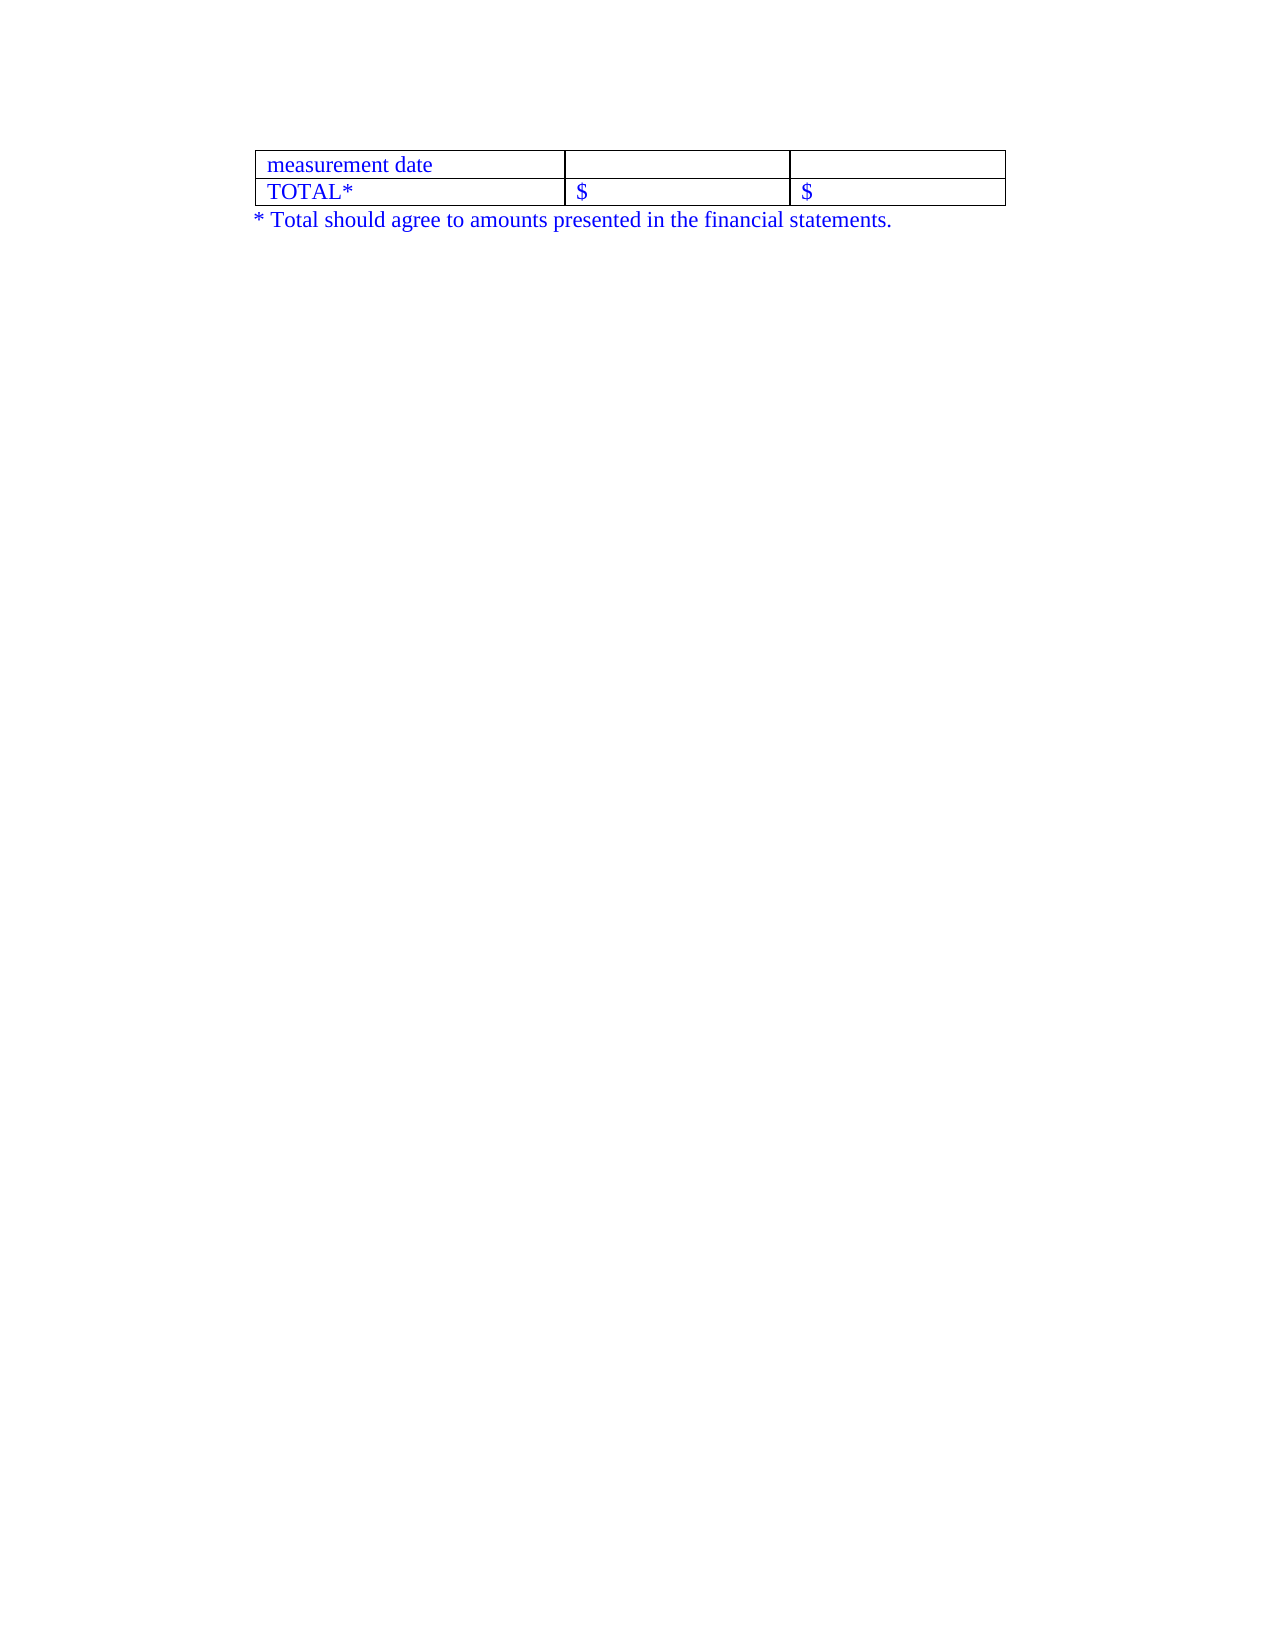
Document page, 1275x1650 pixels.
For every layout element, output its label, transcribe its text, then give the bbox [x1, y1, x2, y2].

table_cell $ [791, 179, 1005, 205]
table_cell TOTAL* [256, 179, 564, 205]
table_cell $ [791, 151, 1005, 177]
table_cell $ [566, 151, 789, 177]
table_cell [256, 151, 564, 177]
table_cell $ [566, 179, 789, 205]
text * Total should agree to amounts presented in the financial statements. [253, 206, 1125, 232]
